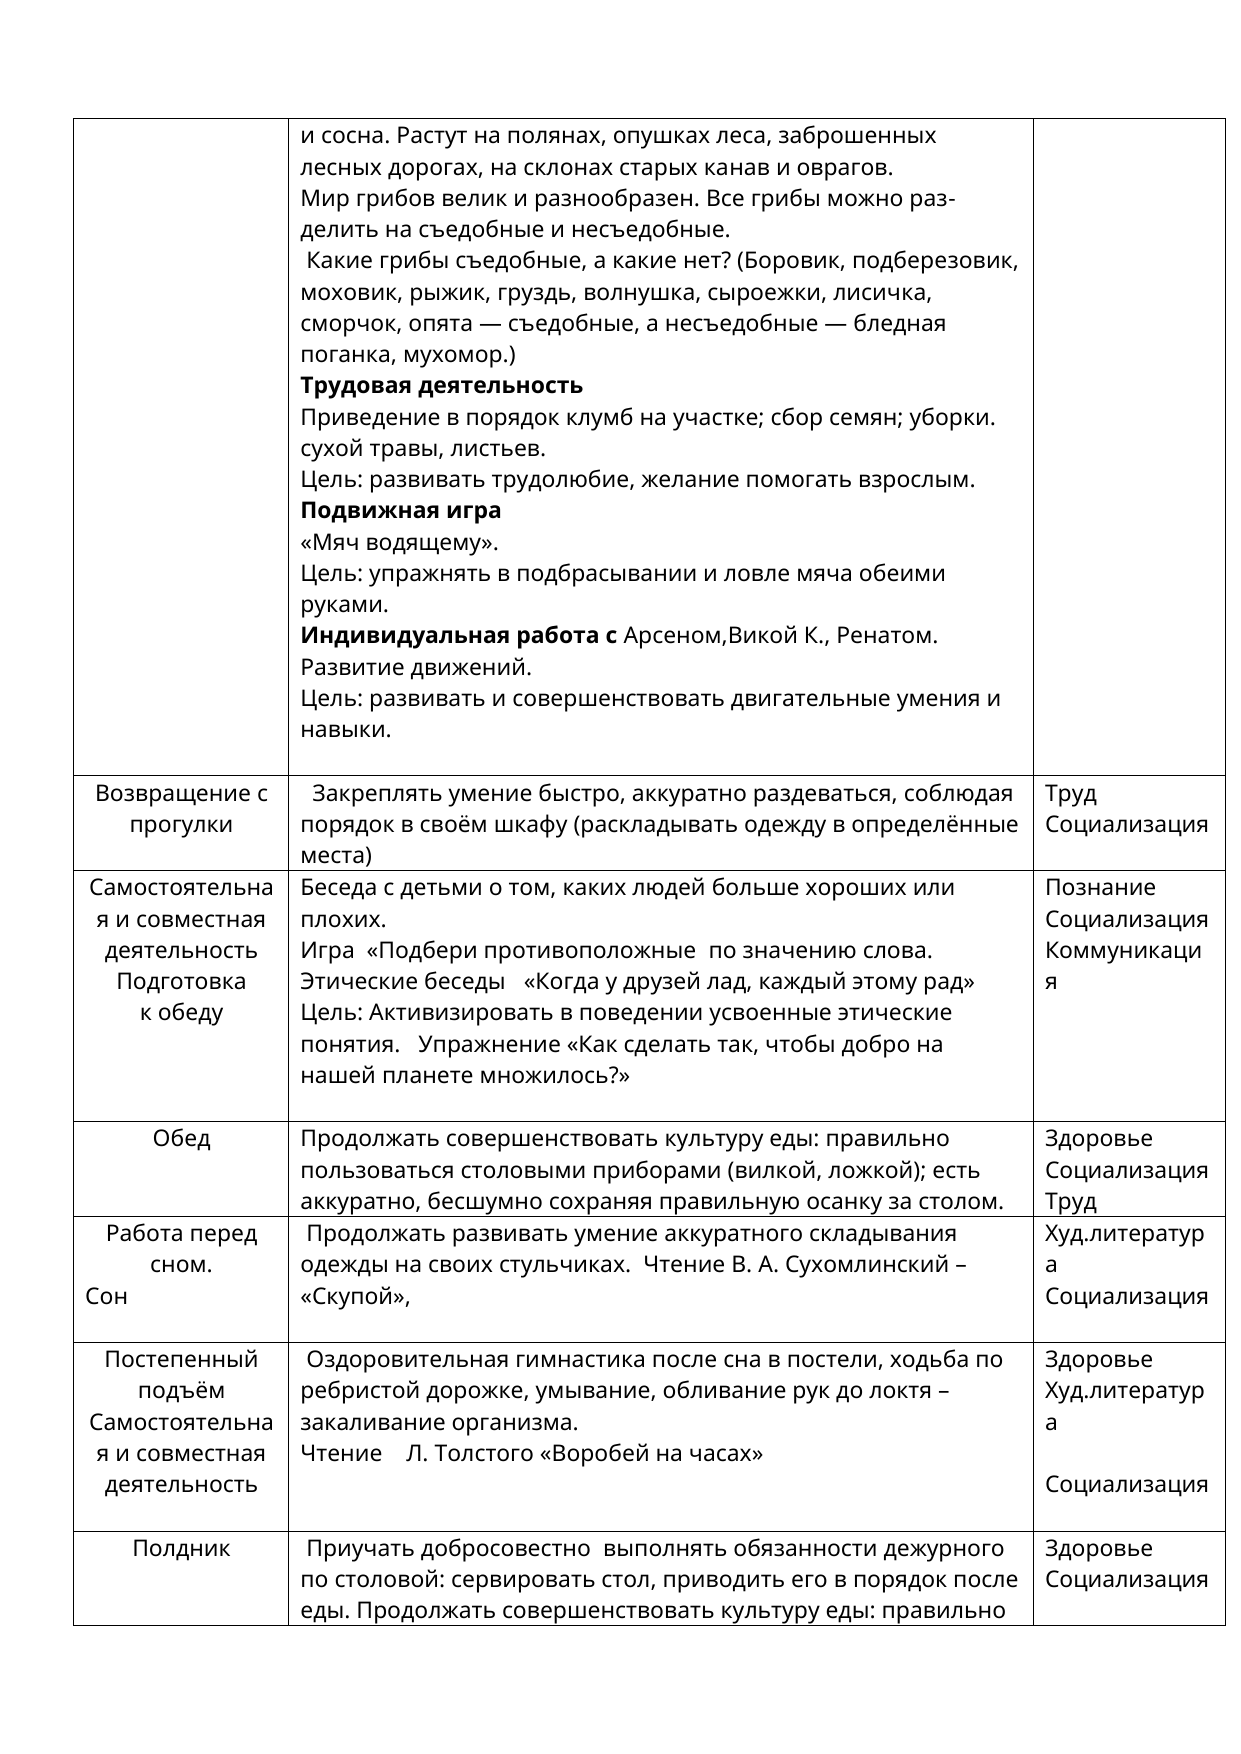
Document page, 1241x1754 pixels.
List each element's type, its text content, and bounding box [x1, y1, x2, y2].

table_cell Здоровье Худ.литература Социализация [1034, 1343, 1225, 1531]
table_cell Продолжать развивать умение аккуратного складывания одежды на своих стульчиках. Чтение В. А. Сухомлинский – «Скупой», [289, 1217, 1033, 1342]
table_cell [1034, 1532, 1225, 1625]
table_cell Беседа с детьми о том, каких людей больше хороших или плохих. Игра «Подбери противоположные по значению слова. Этические беседы «Когда у друзей лад, каждый этому рад» Цель: Активизировать в поведении усвоенные этические понятия. Упражнение «Как сделать так, чтобы добро на нашей планете множилось?» [289, 871, 1033, 1121]
table_cell Здоровье Социализация Труд [1034, 1122, 1225, 1216]
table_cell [289, 1532, 1033, 1625]
table_cell Худ.литература Социализация [1034, 1217, 1225, 1342]
table_cell Возвращение с прогулки [74, 776, 288, 870]
table_cell Самостоятельная и совместная деятельность Подготовка к обеду [74, 871, 288, 1121]
table_cell Работа перед сном. Сон [74, 1217, 288, 1342]
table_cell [1034, 119, 1225, 775]
table_cell Полдник [74, 1532, 288, 1625]
table_cell Труд Социализация [1034, 776, 1225, 870]
table_cell Оздоровительная гимнастика после сна в постели, ходьба по ребристой дорожке, умывание, обливание рук до локтя – закаливание организма. Чтение Л. Толстого «Воробей на часах» [289, 1343, 1033, 1531]
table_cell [74, 119, 288, 775]
table_cell Познание Социализация Коммуникация [1034, 871, 1225, 1121]
table_cell Постепенный подъём Самостоятельная и совместная деятельность [74, 1343, 288, 1531]
table_cell Обед [74, 1122, 288, 1216]
table_cell Закреплять умение быстро, аккуратно раздеваться, соблюдая порядок в своём шкафу (раскладывать одежду в определённые места) [289, 776, 1033, 870]
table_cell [289, 119, 1033, 775]
table_cell Продолжать совершенствовать культуру еды: правильно пользоваться столовыми приборами (вилкой, ложкой); есть аккуратно, бесшумно сохраняя правильную осанку за столом. [289, 1122, 1033, 1216]
